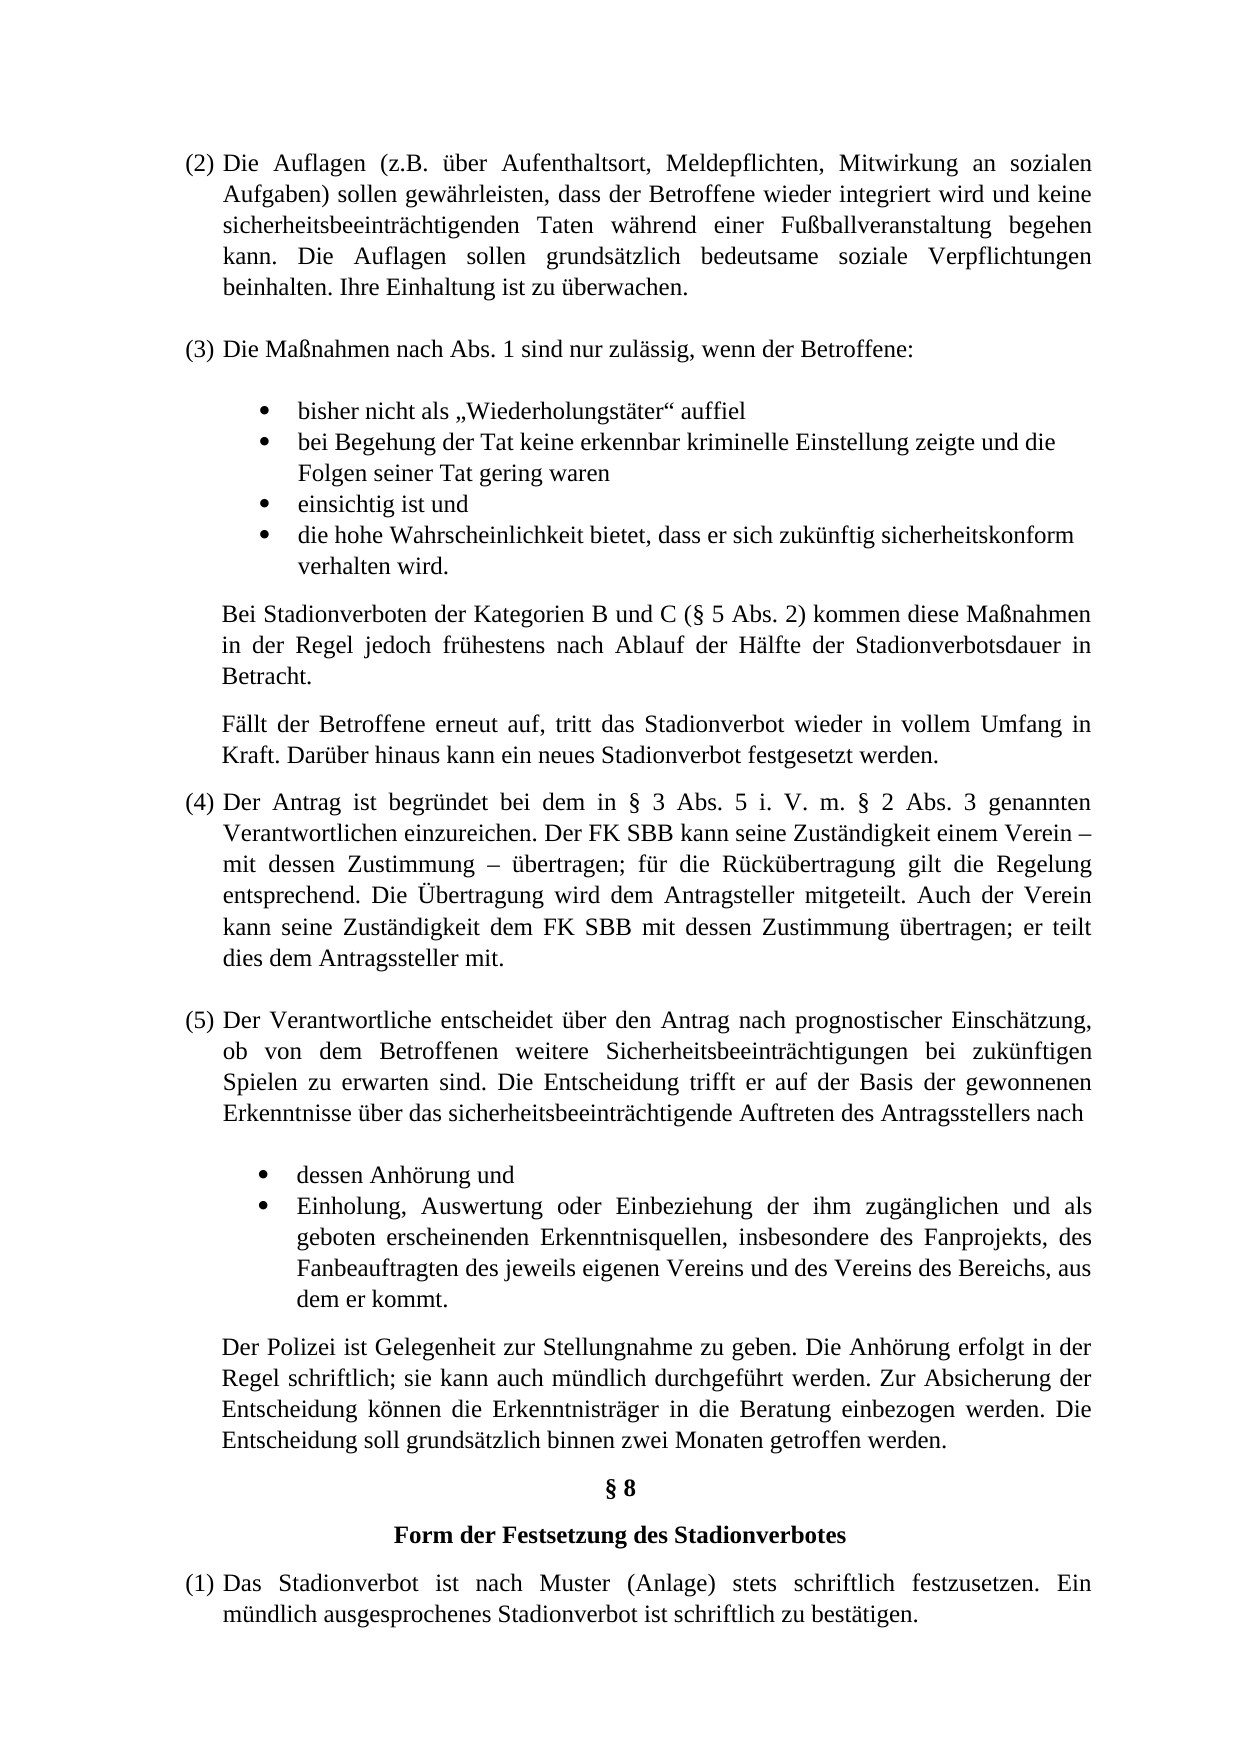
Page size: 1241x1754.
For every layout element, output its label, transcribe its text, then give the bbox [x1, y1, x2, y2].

text § 8 [148, 1473, 1093, 1501]
text Der Polizei ist Gelegenheit zur Stellungnahme zu geben. Die Anhörung erfolgt in der Regel schriftlich; sie kann auch mündlich durchgeführt werden. Zur Absicherung der Entscheidung können die Erkenntnisträger in die Beratung einbezogen werden. Die Entscheidung soll grundsätzlich binnen zwei Monaten getroffen werden. [221, 1332, 1093, 1454]
text Fällt der Betroffene erneut auf, tritt das Stadionverbot wieder in vollem Umfang in Kraft. Darüber hinaus kann ein neues Stadionverbot festgesetzt werden. [221, 709, 1093, 768]
list Die Maßnahmen nach Abs. 1 sind nur zulässig, wenn der Betroffene: [185, 334, 1093, 363]
list Das Stadionverbot ist nach Muster (Anlage) stets schriftlich festzusetzen. Ein mündlich ausgesprochenes Stadionverbot ist schriftlich zu bestätigen. [185, 1568, 1093, 1628]
list bisher nicht als „Wiederholungstäter“ auffiel [260, 396, 1093, 425]
list Die Auflagen (z.B. über Aufenthaltsort, Meldepflichten, Mitwirkung an sozialen Aufgaben) sollen gewährleisten, dass der Betroffene wieder integriert wird und keine sicherheitsbeeinträchtigenden Taten während einer Fußballveranstaltung begehen kann. Die Auflagen sollen grundsätzlich bedeutsame soziale Verpflichtungen beinhalten. Ihre Einhaltung ist zu überwachen. [185, 148, 1093, 301]
list Der Antrag ist begründet bei dem in § 3 Abs. 5 i. V. m. § 2 Abs. 3 genannten Verantwortlichen einzureichen. Der FK SBB kann seine Zuständigkeit einem Verein – mit dessen Zustimmung – übertragen; für die Rückübertragung gilt die Regelung entsprechend. Die Übertragung wird dem Antragsteller mitgeteilt. Auch der Verein kann seine Zuständigkeit dem FK SBB mit dessen Zustimmung übertragen; er teilt dies dem Antragssteller mit. [185, 787, 1093, 971]
list Einholung, Auswertung oder Einbeziehung der ihm zugänglichen und als geboten erscheinenden Erkenntnisquellen, insbesondere des Fanprojekts, des Fanbeauftragten des jeweils eigenen Vereins und des Vereins des Bereichs, aus dem er kommt. [259, 1191, 1093, 1313]
list dessen Anhörung und [259, 1160, 1093, 1189]
list Der Verantwortliche entscheidet über den Antrag nach prognostischer Einschätzung, ob von dem Betroffenen weitere Sicherheitsbeeinträchtigungen bei zukünftigen Spielen zu erwarten sind. Die Entscheidung trifft er auf der Basis der gewonnenen Erkenntnisse über das sicherheitsbeeinträchtigende Auftreten des Antragsstellers nach [185, 1005, 1093, 1127]
list einsichtig ist und [260, 489, 1093, 518]
text Bei Stadionverboten der Kategorien B und C (§ 5 Abs. 2) kommen diese Maßnahmen in der Regel jedoch frühestens nach Ablauf der Hälfte der Stadionverbotsdauer in Betracht. [221, 599, 1093, 690]
list bei Begehung der Tat keine erkennbar kriminelle Einstellung zeigte und die Folgen seiner Tat gering waren [260, 427, 1093, 487]
text Form der Festsetzung des Stadionverbotes [148, 1520, 1093, 1549]
list die hohe Wahrscheinlichkeit bietet, dass er sich zukünftig sicherheitskonform verhalten wird. [260, 520, 1093, 580]
